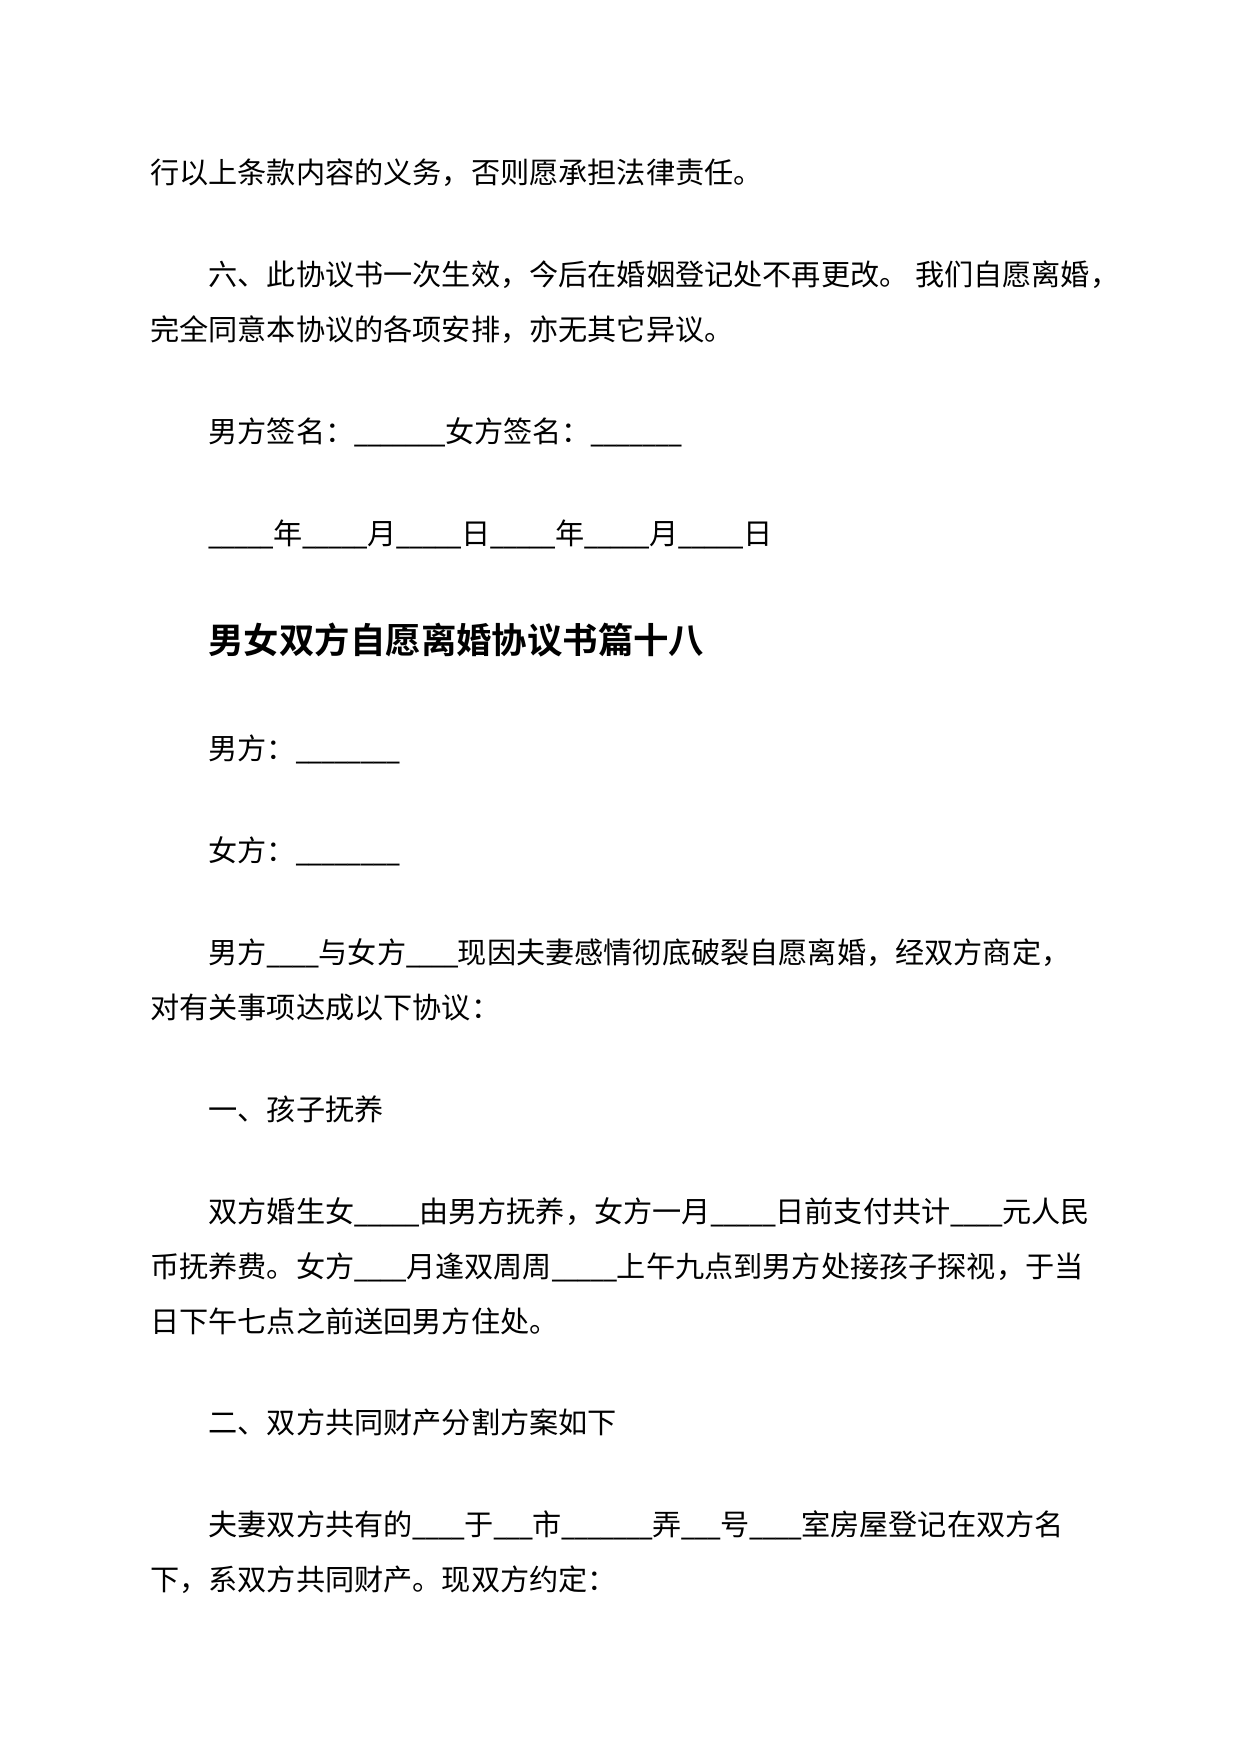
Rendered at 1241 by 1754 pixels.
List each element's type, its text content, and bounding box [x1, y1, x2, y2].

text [150, 150, 1090, 192]
text 夫妻双方共有的____于___市_______弄___号____室房屋登记在双方名下，系双方共同财产。现双方约定： [150, 1502, 1090, 1599]
text 男方：________ [150, 726, 1090, 768]
text _____年_____月_____日_____年_____月_____日 [150, 510, 1090, 553]
text 男方签名：_______女方签名：_______ [150, 408, 1090, 451]
text 双方婚生女_____由男方抚养，女方一月_____日前支付共计____元人民币抚养费。女方____月逢双周周_____上午九点到男方处接孩子探视，于当日下午七点之前送回男方住处。 [150, 1188, 1090, 1341]
text 女方：________ [150, 828, 1090, 870]
text 六、此协议书一次生效，今后在婚姻登记处不再更改。 我们自愿离婚，完全同意本协议的各项安排，亦无其它异议。 [150, 252, 1090, 349]
text 二、双方共同财产分割方案如下 [150, 1400, 1090, 1442]
text 男方____与女方____现因夫妻感情彻底破裂自愿离婚，经双方商定，对有关事项达成以下协议： [150, 930, 1090, 1027]
text 一、孩子抚养 [150, 1087, 1090, 1129]
text 男女双方自愿离婚协议书篇十八 [150, 612, 1090, 664]
